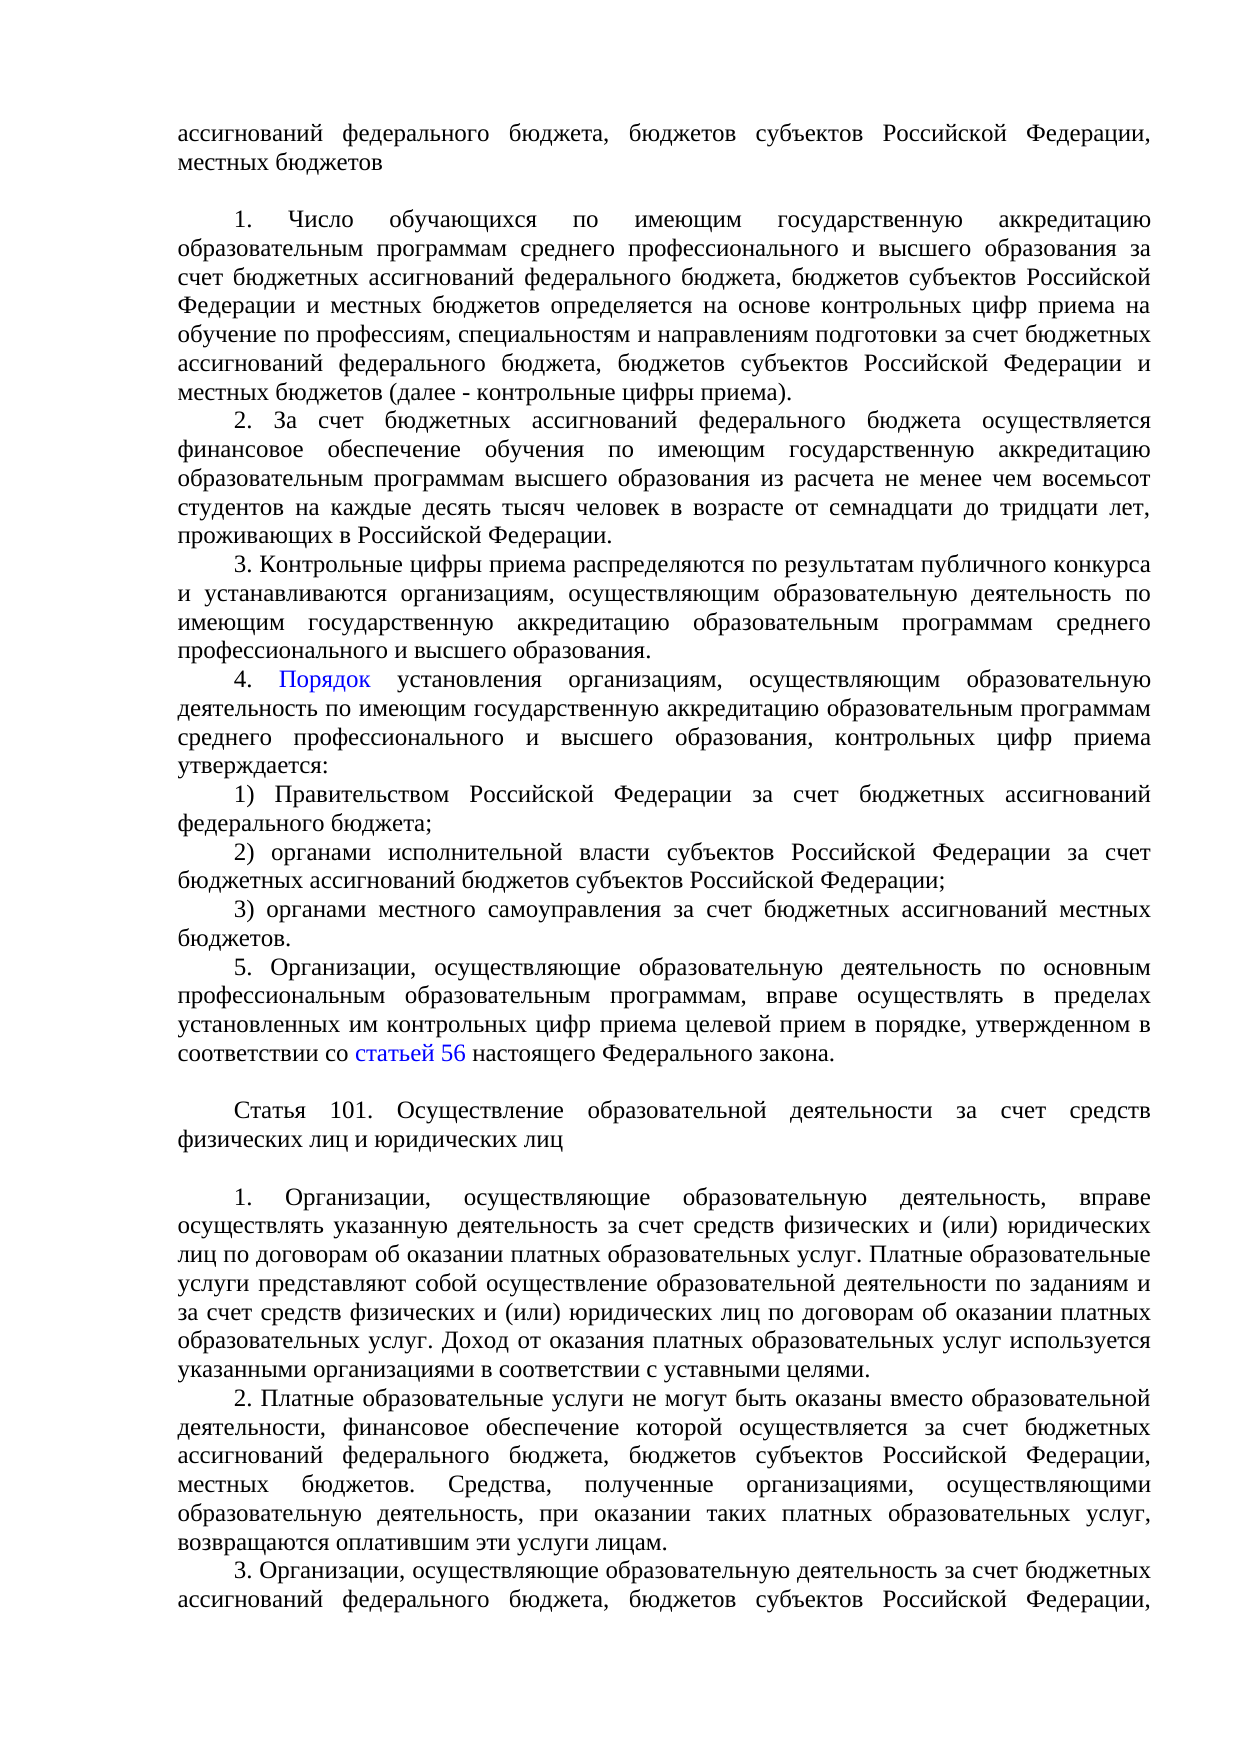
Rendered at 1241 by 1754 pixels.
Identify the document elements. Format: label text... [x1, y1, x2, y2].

text 4. Порядок установления организациям, осуществляющим образовательную деятельность по имеющим государственную аккредитацию образовательным программам среднего профессионального и высшего образования, контрольных цифр приема утверждается: [177, 664, 1152, 779]
text 3) органами местного самоуправления за счет бюджетных ассигнований местных бюджетов. [177, 894, 1152, 952]
text 2. За счет бюджетных ассигнований федерального бюджета осуществляется финансовое обеспечение обучения по имеющим государственную аккредитацию образовательным программам высшего образования из расчета не менее чем восемьсот студентов на каждые десять тысяч человек в возрасте от семнадцати до тридцати лет, проживающих в Российской Федерации. [177, 406, 1152, 549]
text 2. Платные образовательные услуги не могут быть оказаны вместо образовательной деятельности, финансовое обеспечение которой осуществляется за счет бюджетных ассигнований федерального бюджета, бюджетов субъектов Российской Федерации, местных бюджетов. Средства, полученные организациями, осуществляющими образовательную деятельность, при оказании таких платных образовательных услуг, возвращаются оплатившим эти услуги лицам. [177, 1383, 1152, 1556]
text 1. Организации, осуществляющие образовательную деятельность, вправе осуществлять указанную деятельность за счет средств физических и (или) юридических лиц по договорам об оказании платных образовательных услуг. Платные образовательные услуги представляют собой осуществление образовательной деятельности по заданиям и за счет средств физических и (или) юридических лиц по договорам об оказании платных образовательных услуг. Доход от оказания платных образовательных услуг используется указанными организациями в соответствии с уставными целями. [177, 1182, 1152, 1383]
text 1) Правительством Российской Федерации за счет бюджетных ассигнований федерального бюджета; [177, 779, 1152, 837]
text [177, 1556, 1152, 1613]
text 2) органами исполнительной власти субъектов Российской Федерации за счет бюджетных ассигнований бюджетов субъектов Российской Федерации; [177, 837, 1152, 894]
text 3. Контрольные цифры приема распределяются по результатам публичного конкурса и устанавливаются организациям, осуществляющим образовательную деятельность по имеющим государственную аккредитацию образовательным программам среднего профессионального и высшего образования. [177, 549, 1152, 664]
text 5. Организации, осуществляющие образовательную деятельность по основным профессиональным образовательным программам, вправе осуществлять в пределах установленных им контрольных цифр приема целевой прием в порядке, утвержденном в соответствии со статьей 56 настоящего Федерального закона. [177, 952, 1152, 1067]
text 1. Число обучающихся по имеющим государственную аккредитацию образовательным программам среднего профессионального и высшего образования за счет бюджетных ассигнований федерального бюджета, бюджетов субъектов Российской Федерации и местных бюджетов определяется на основе контрольных цифр приема на обучение по профессиям, специальностям и направлениям подготовки за счет бюджетных ассигнований федерального бюджета, бюджетов субъектов Российской Федерации и местных бюджетов (далее - контрольные цифры приема). [177, 204, 1152, 406]
text Статья 101. Осуществление образовательной деятельности за счет средств физических лиц и юридических лиц [177, 1096, 1152, 1153]
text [177, 118, 1152, 176]
